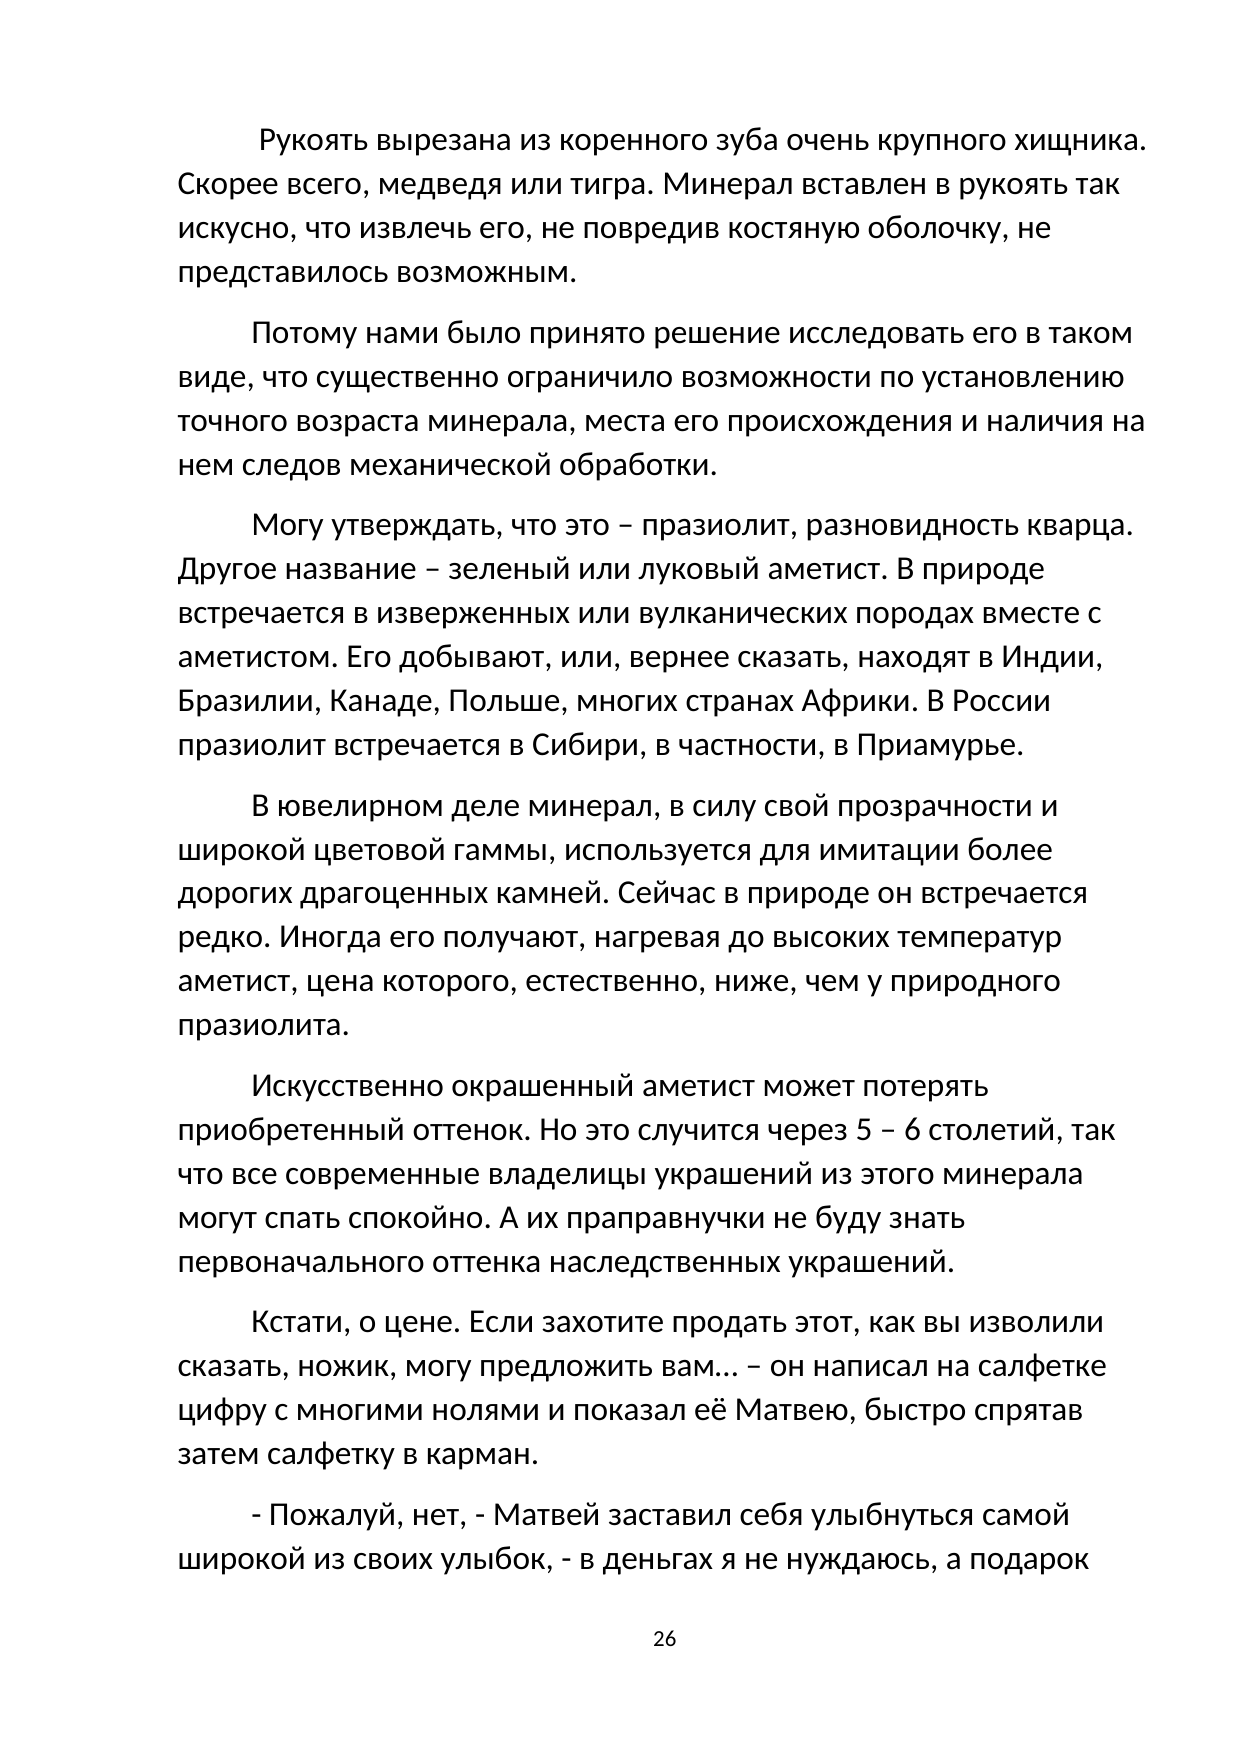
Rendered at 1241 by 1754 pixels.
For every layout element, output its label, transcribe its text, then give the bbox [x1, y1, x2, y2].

text Искусственно окрашенный аметист может потерять приобретенный оттенок. Но это случится через 5 – 6 столетий, так что все современные владелицы украшений из этого минерала могут спать спокойно. А их праправнучки не буду знать первоначального оттенка наследственных украшений. [177, 1064, 1152, 1281]
text Рукоять вырезана из коренного зуба очень крупного хищника. Скорее всего, медведя или тигра. Минерал вставлен в рукоять так искусно, что извлечь его, не повредив костяную оболочку, не представилось возможным. [177, 118, 1152, 291]
text Потому нами было принято решение исследовать его в таком виде, что существенно ограничило возможности по установлению точного возраста минерала, места его происхождения и наличия на нем следов механической обработки. [177, 311, 1152, 483]
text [177, 1493, 1152, 1578]
text Кстати, о цене. Если захотите продать этот, как вы изволили сказать, ножик, могу предложить вам… – он написал на салфетке цифру с многими нолями и показал её Матвею, быстро спрятав затем салфетку в карман. [177, 1300, 1152, 1473]
text В ювелирном деле минерал, в силу свой прозрачности и широкой цветовой гаммы, используется для имитации более дорогих драгоценных камней. Сейчас в природе он встречается редко. Иногда его получают, нагревая до высоких температур аметист, цена которого, естественно, ниже, чем у природного празиолита. [177, 783, 1152, 1044]
text Могу утверждать, что это – празиолит, разновидность кварца. Другое название – зеленый или луковый аметист. В природе встречается в изверженных или вулканических породах вместе с аметистом. Его добывают, или, вернее сказать, находят в Индии, Бразилии, Канаде, Польше, многих странах Африки. В России празиолит встречается в Сибири, в частности, в Приамурье. [177, 503, 1152, 764]
